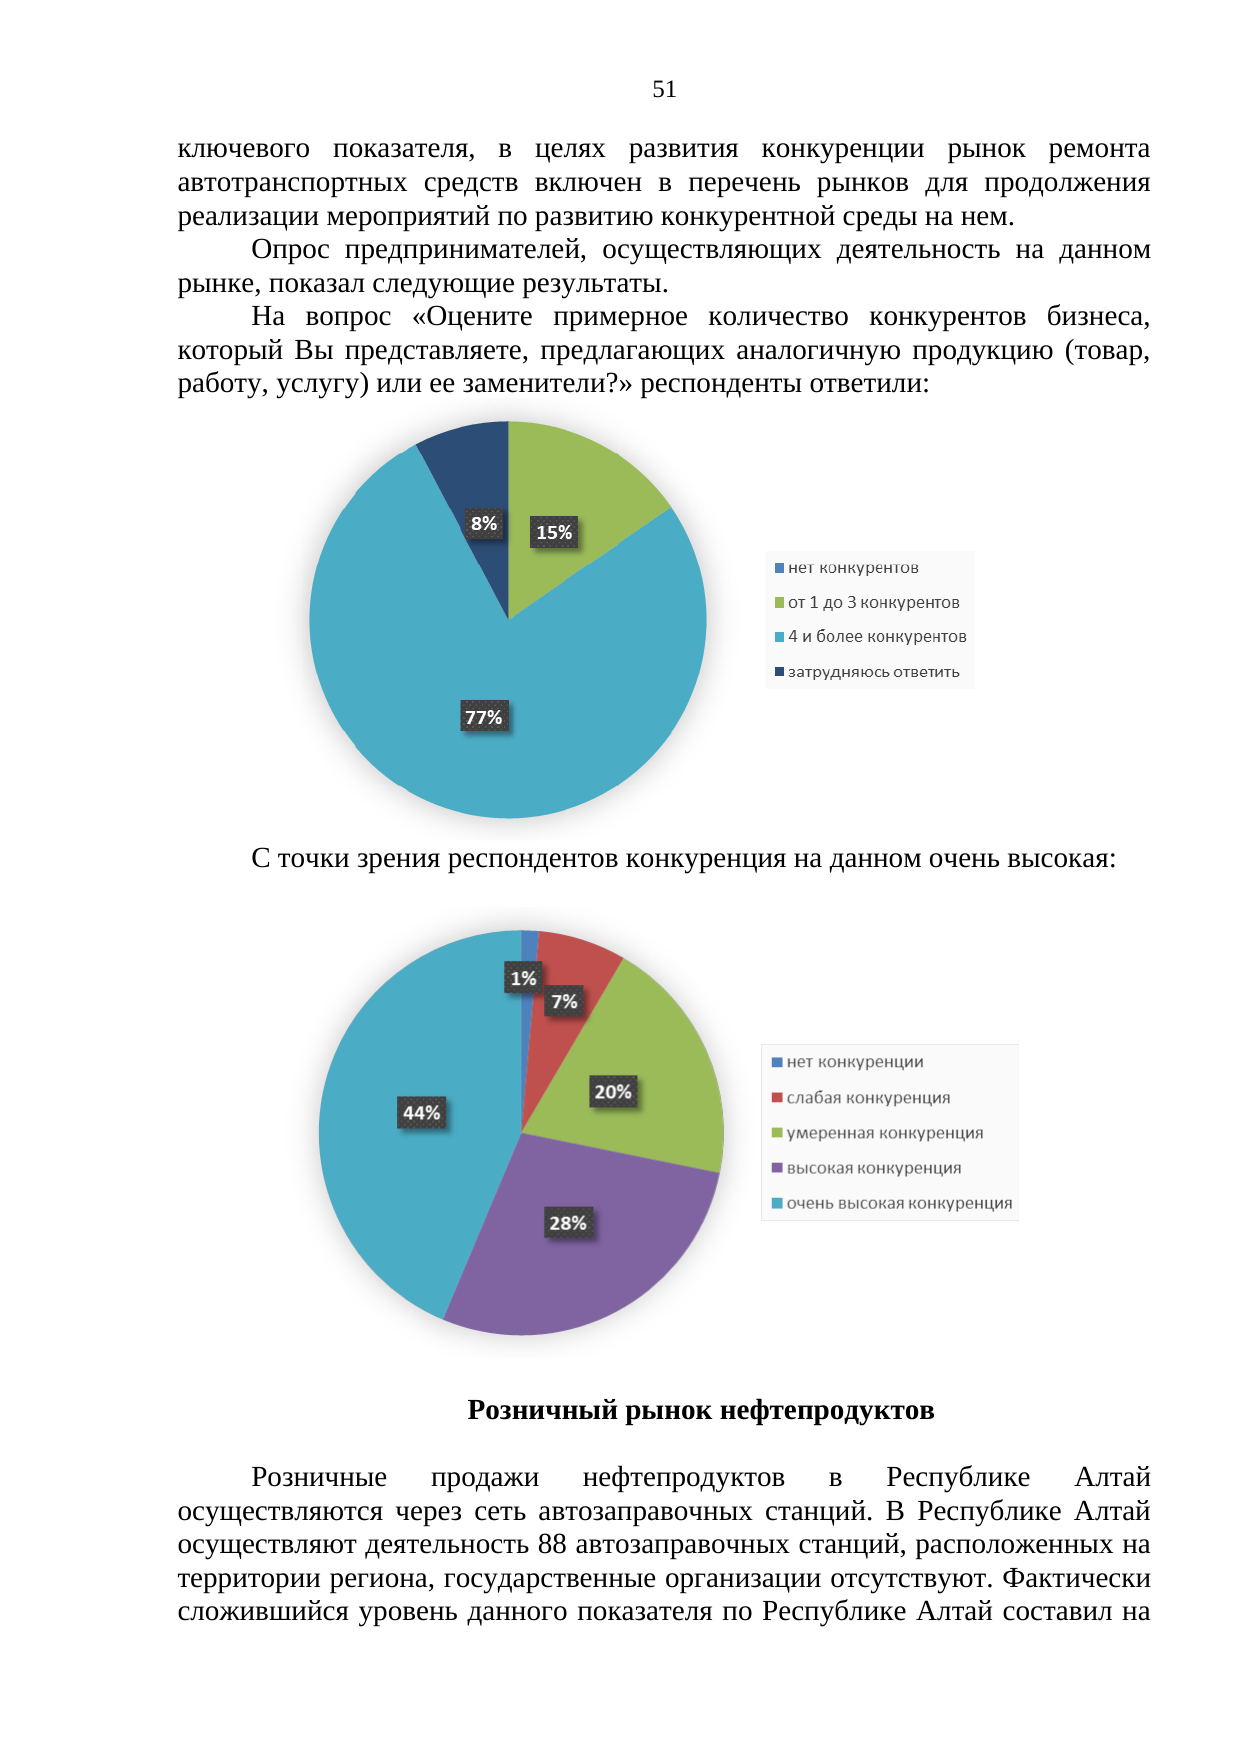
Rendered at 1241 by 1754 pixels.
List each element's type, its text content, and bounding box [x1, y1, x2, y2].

text Розничный рынок нефтепродуктов [177, 1392, 1152, 1426]
text С точки зрения респондентов конкуренция на данном очень высокая: [177, 841, 1152, 874]
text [177, 1459, 1152, 1627]
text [177, 131, 1152, 231]
text Опрос предпринимателей, осуществляющих деятельность на данном рынке, показал следующие результаты. [177, 231, 1152, 298]
picture [280, 907, 1032, 1359]
picture [251, 398, 987, 841]
text На вопрос «Оцените примерное количество конкурентов бизнеса, который Вы представляете, предлагающих аналогичную продукцию (товар, работу, услугу) или ее заменители?» респонденты ответили: [177, 298, 1152, 399]
